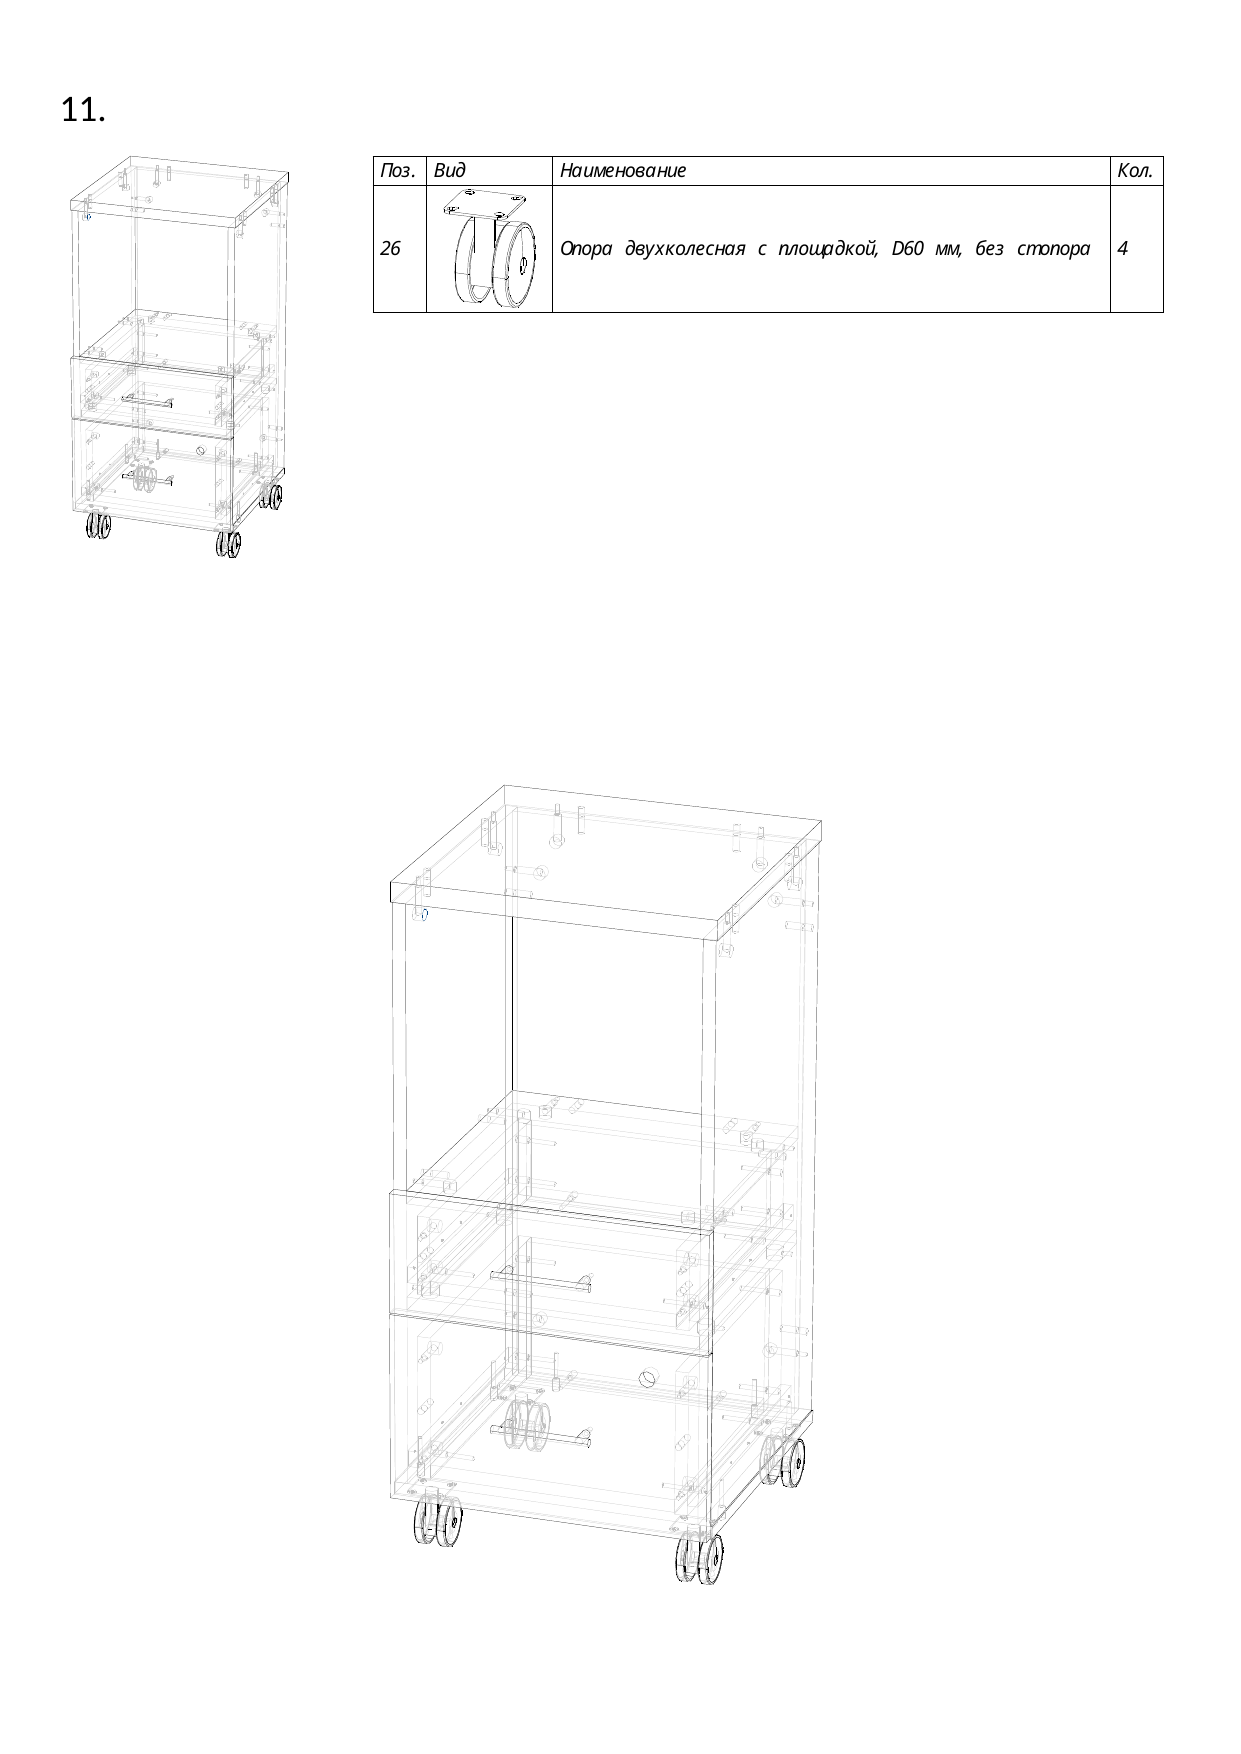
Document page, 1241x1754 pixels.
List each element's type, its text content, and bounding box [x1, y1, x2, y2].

text 11. [59, 85, 1152, 131]
